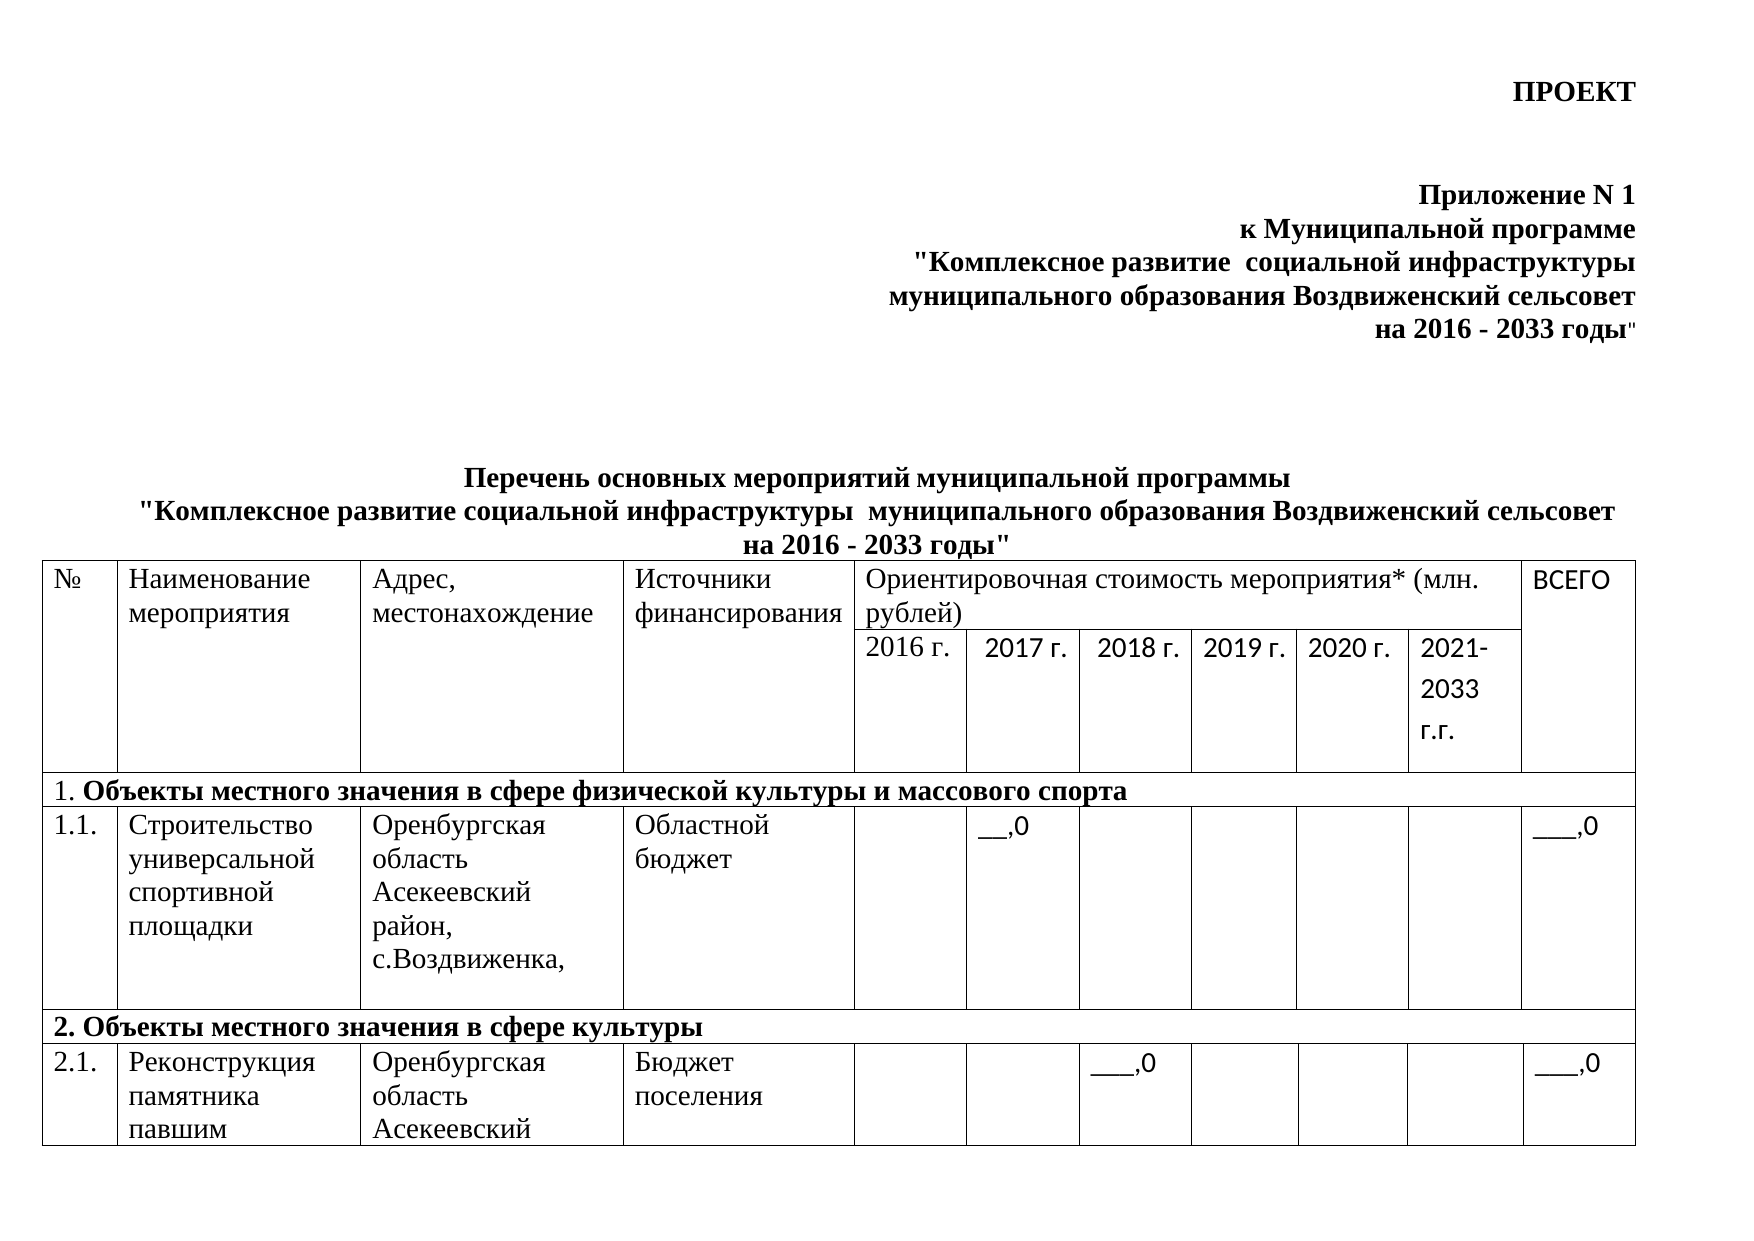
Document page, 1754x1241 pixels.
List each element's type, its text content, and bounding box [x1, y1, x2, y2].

table_cell __,0 [967, 807, 1079, 1008]
text Перечень основных мероприятий муниципальной программы [118, 460, 1636, 493]
text "Комплексное развитие социальной инфраструктуры муниципального образования Воздвиженский сельсовет [118, 493, 1636, 527]
table_cell Бюджет поселения [624, 1044, 854, 1145]
table_cell [1080, 807, 1191, 1008]
table_cell . [855, 630, 966, 772]
table_header ВСЕГО [1522, 561, 1635, 772]
table_cell 2021-.г. [1409, 630, 1521, 772]
text муниципального образования Воздвиженский сельсовет [118, 278, 1636, 311]
text на 2016 - 2033 годы" [118, 527, 1636, 560]
table_cell . [1080, 630, 1191, 772]
table_cell [1409, 807, 1521, 1008]
table_cell Строительство универсальной спортивной площадки [118, 807, 360, 1008]
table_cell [118, 1044, 360, 1145]
table_cell [1297, 807, 1408, 1008]
table_cell ___,0 [1522, 807, 1635, 1008]
table_cell . [1192, 630, 1296, 772]
table_cell 1. Объекты местного значения в сфере физической культуры и массового спорта [43, 773, 1635, 806]
table_cell . [967, 630, 1079, 772]
table_cell [855, 807, 966, 1008]
text к Муниципальной программе [118, 211, 1636, 244]
table_cell ___,0 [1080, 1044, 1191, 1145]
text на 2016 - 2033 годы" [118, 311, 1636, 345]
table_cell Оренбургская область Асекеевский район, с.Воздвиженка, [361, 807, 623, 1008]
table_cell [967, 1044, 1079, 1145]
table_cell ___,0 [1524, 1044, 1635, 1145]
text "Комплексное развитие социальной инфраструктуры [118, 244, 1636, 278]
table_cell . [1297, 630, 1408, 772]
table_cell 2.1. [43, 1044, 117, 1145]
table_header Наименование мероприятия [118, 561, 360, 772]
table_header № [43, 561, 117, 772]
table_cell [1408, 1044, 1523, 1145]
table_cell 2. Объекты местного значения в сфере культуры [43, 1010, 1635, 1043]
table_cell 1.1. [43, 807, 117, 1008]
table_cell Областной бюджет [624, 807, 854, 1008]
table_cell [1192, 1044, 1298, 1145]
table_cell [1192, 807, 1296, 1008]
table_cell [1299, 1044, 1407, 1145]
table_cell [855, 1044, 966, 1145]
table_header Источники финансирования [624, 561, 854, 772]
text Приложение N 1 [118, 177, 1636, 211]
table_header Адрес, местонахождение [361, 561, 623, 772]
table_header Ориентировочная стоимость мероприятия* (млн. рублей) [855, 561, 1521, 628]
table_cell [361, 1044, 623, 1145]
